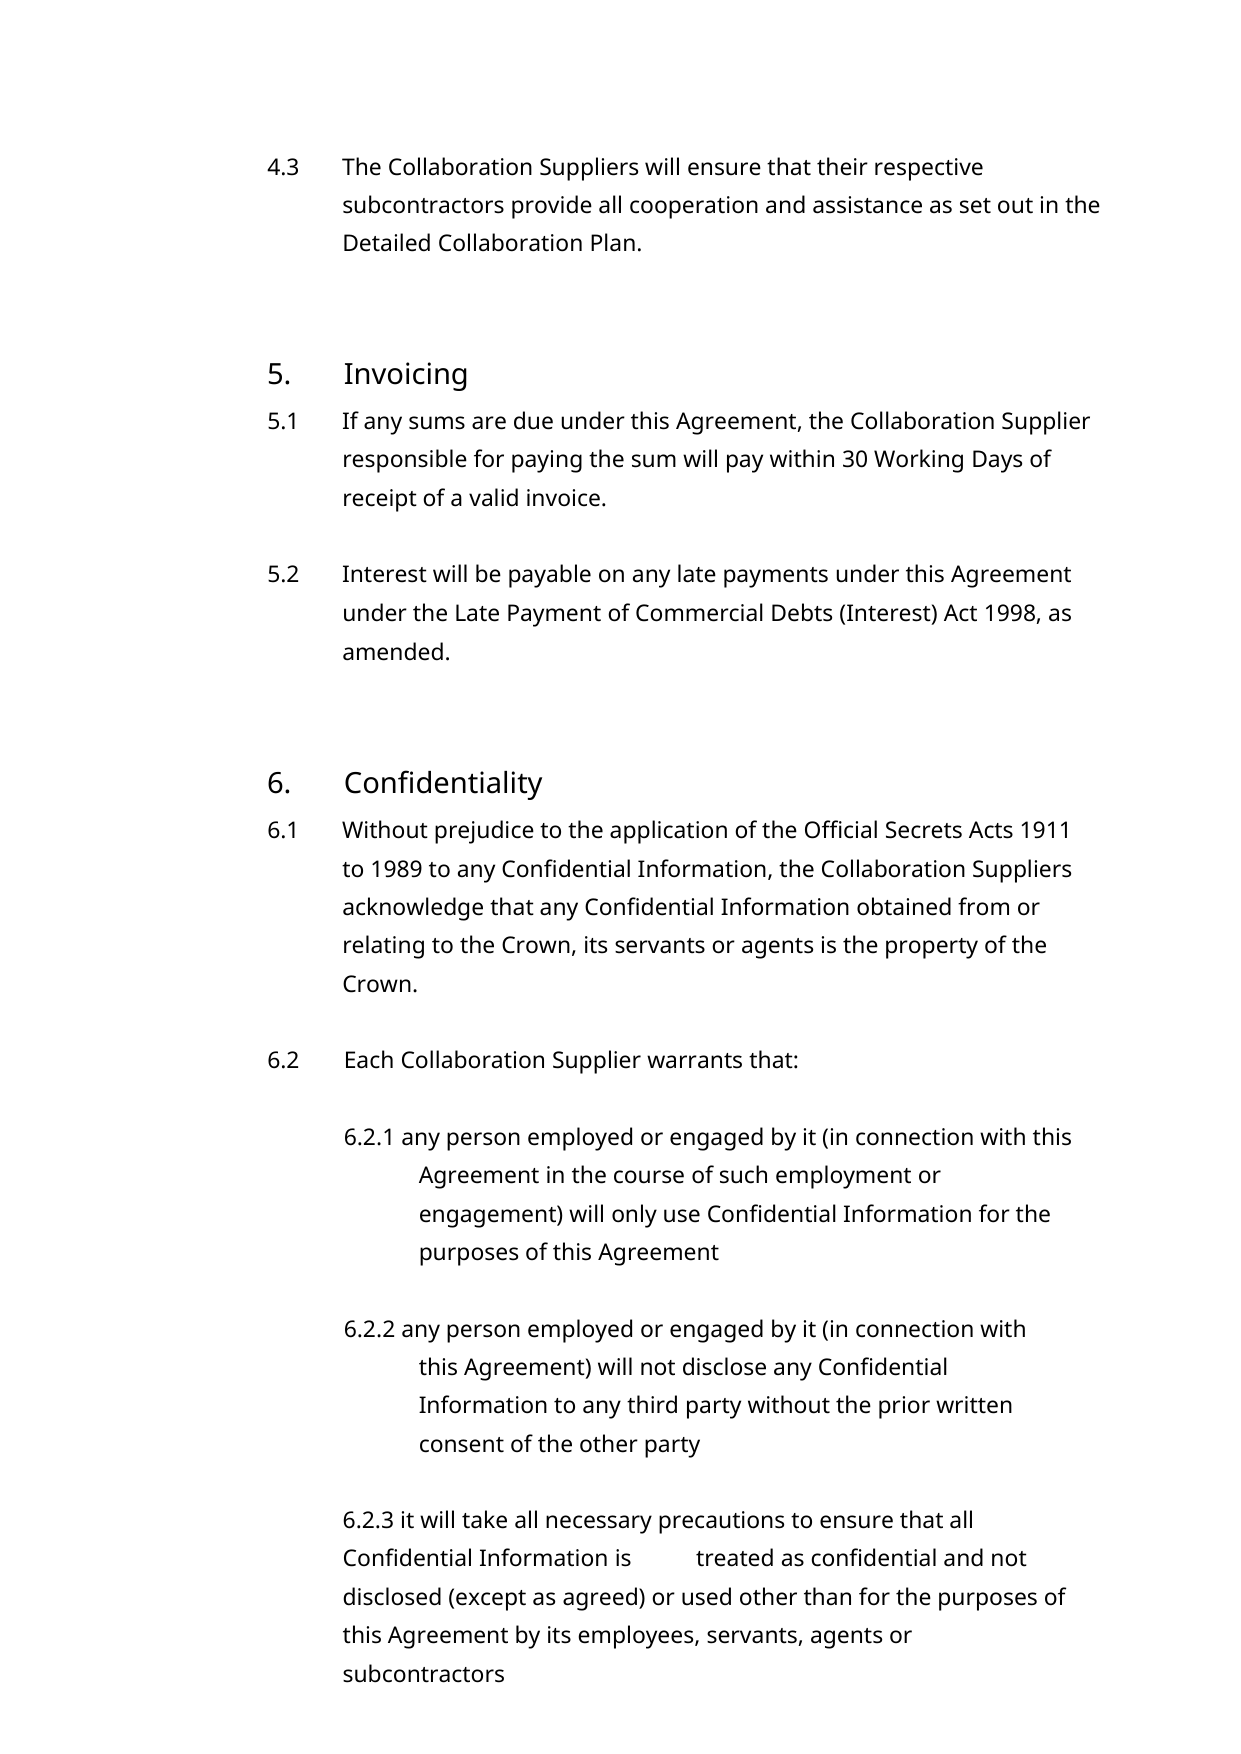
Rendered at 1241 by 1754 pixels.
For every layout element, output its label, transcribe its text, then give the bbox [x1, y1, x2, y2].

list Each Collaboration Supplier warrants that: [267, 1044, 1240, 1076]
list any person employed or engaged by it (in connection with this Agreement in the course of such employment or engagement) will only use Confidential Information for the purposes of this Agreement [343, 1121, 1087, 1267]
subtitle Invoicing [267, 353, 1240, 393]
list it will take all necessary precautions to ensure that all Confidential Information is treated as confidential and not disclosed (except as agreed) or used other than for the purposes of this Agreement by its employees, servants, agents or subcontractors [342, 1504, 1068, 1689]
list If any sums are due under this Agreement, the Collaboration Supplier responsible for paying the sum will pay within 30 Working Days of receipt of a valid invoice. [267, 405, 1108, 513]
subtitle Confidentiality [267, 762, 1240, 802]
list any person employed or engaged by it (in connection with this Agreement) will not disclose any Confidential Information to any third party without the prior written consent of the other party [343, 1313, 1066, 1459]
list The Collaboration Suppliers will ensure that their respective subcontractors provide all cooperation and assistance as set out in the Detailed Collaboration Plan. [267, 151, 1104, 258]
list Without prejudice to the application of the Official Secrets Acts 1911 to 1989 to any Confidential Information, the Collaboration Suppliers acknowledge that any Confidential Information obtained from or relating to the Crown, its servants or agents is the property of the Crown. [267, 814, 1093, 999]
list Interest will be payable on any late payments under this Agreement under the Late Payment of Commercial Debts (Interest) Act 1998, as amended. [267, 558, 1090, 667]
